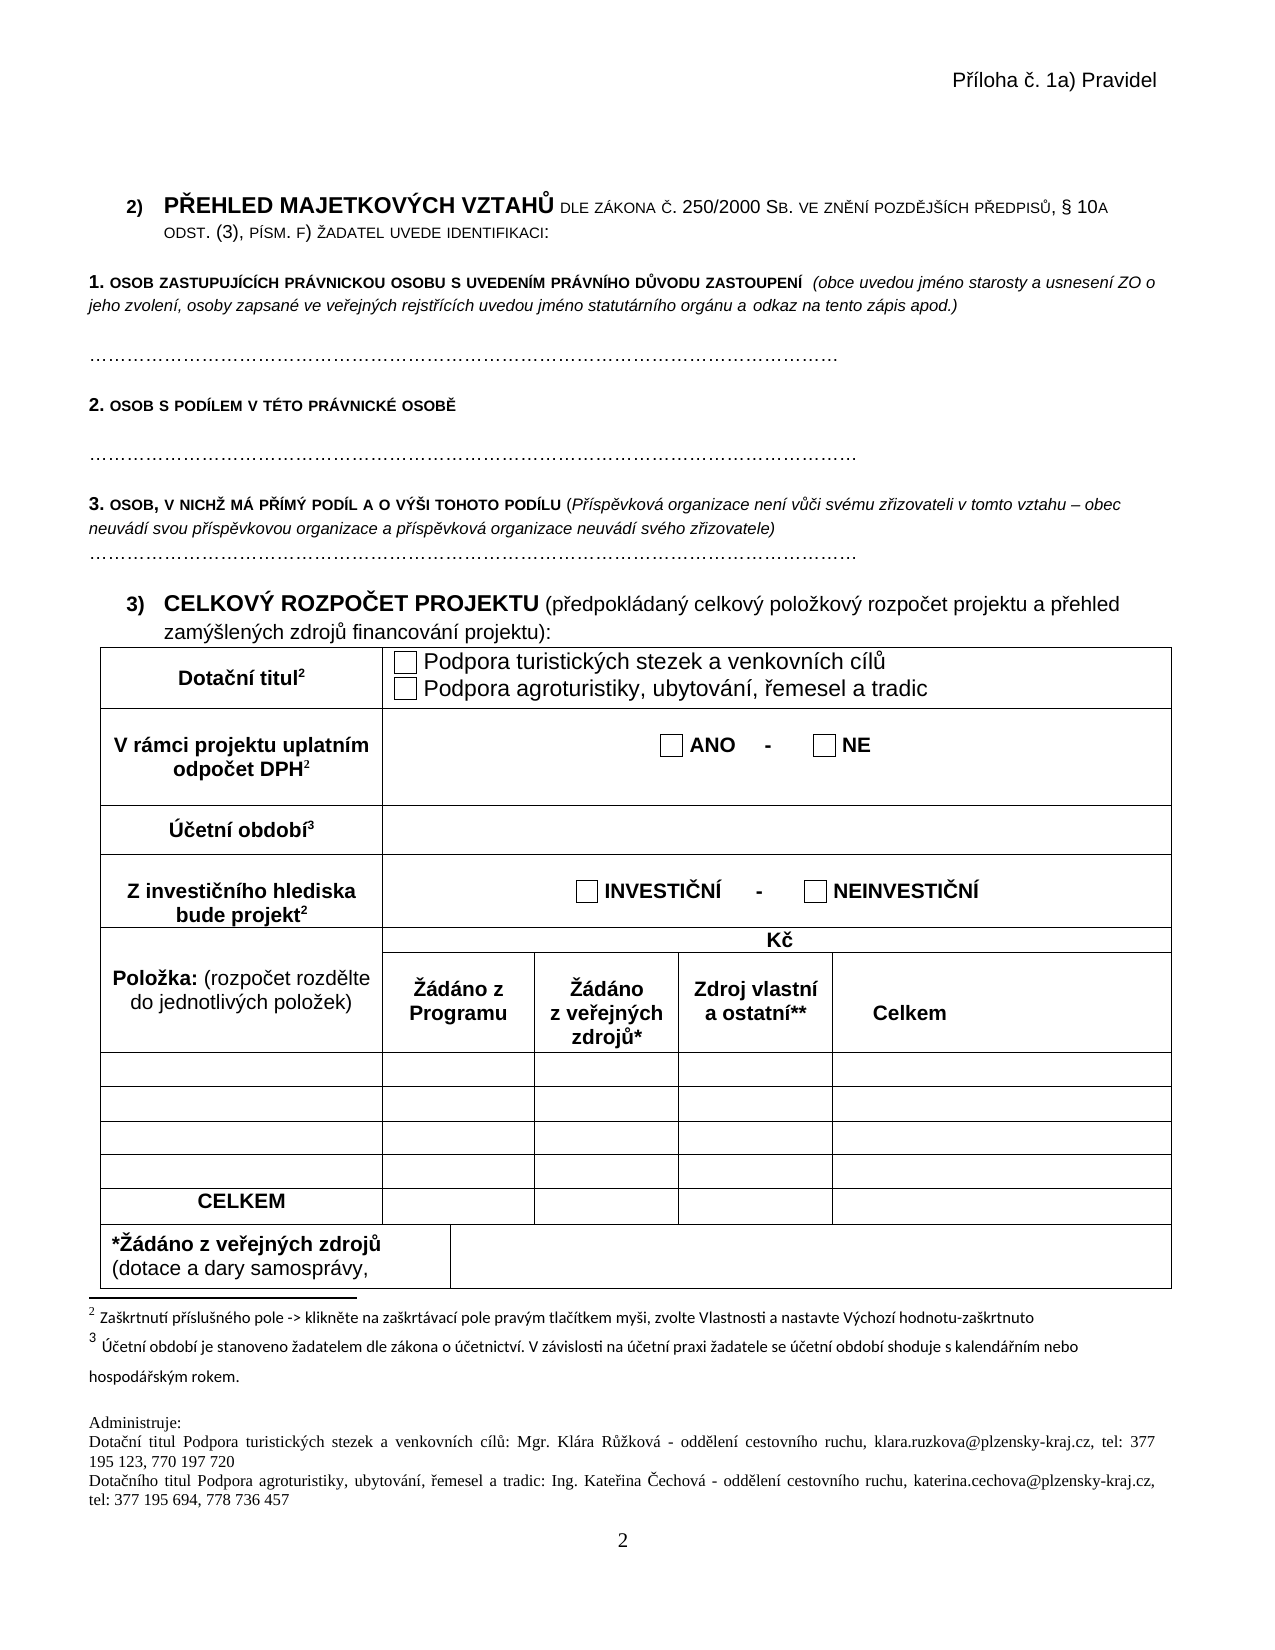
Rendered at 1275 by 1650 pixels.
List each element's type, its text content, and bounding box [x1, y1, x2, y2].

table_cell [679, 1087, 832, 1121]
table_cell CELKEM [101, 1189, 382, 1224]
table_cell [679, 1155, 832, 1188]
table_cell ANO - NE [383, 709, 1171, 805]
table_cell [535, 1122, 678, 1154]
table_header Podpora turistických stezek a venkovních cílů Podpora agroturistiky, ubytování, řemesel a tradic [383, 648, 1171, 708]
table_cell [833, 1122, 987, 1154]
text …………………………………………………………………………………………………………… [89, 542, 1157, 563]
table_cell [535, 1087, 678, 1121]
table_cell Žádáno z Programu [383, 953, 534, 1052]
table_cell [679, 1189, 832, 1224]
table_cell [383, 1189, 534, 1224]
table_cell [987, 1189, 1171, 1224]
table_cell [383, 1155, 534, 1188]
text ………………………………………………………………………………………………………… [89, 344, 1157, 365]
table_cell Položka: (rozpočet rozdělte do jednotlivých položek) [101, 928, 382, 1052]
table_cell [383, 806, 1171, 854]
table_cell Kč [383, 928, 1171, 952]
table_cell [383, 1087, 534, 1121]
table_cell [833, 1053, 987, 1086]
table_cell Z investičního hlediska bude projekt2 [101, 855, 382, 927]
table_cell [535, 1155, 678, 1188]
table_cell V rámci projektu uplatním odpočet DPH2 [101, 709, 382, 805]
list PŘEHLED MAJETKOVÝCH VZTAHŮ dle zákona č. 250/2000 Sb. ve znění pozdějších předpisů, § 10a odst. (3), písm. f) žadatel uvede identifikaci: [126, 192, 1157, 243]
table_cell [101, 1053, 382, 1086]
table_cell [987, 1087, 1171, 1121]
table_cell [101, 1087, 382, 1121]
table_cell Žádáno z veřejných zdrojů* [535, 953, 678, 1052]
table_cell [679, 1053, 832, 1086]
table_cell [679, 1122, 832, 1154]
table_cell [383, 1122, 534, 1154]
text 1. osob zastupujících právnickou osobu s uvedením právního důvodu zastoupení (obce uvedou jméno starosty a usnesení ZO o jeho zvolení, osoby zapsané ve veřejných rejstřících uvedou jméno statutárního orgánu a odkaz na tento zápis apod.) [89, 271, 1157, 315]
table_cell [833, 1087, 987, 1121]
table_cell Účetní období [101, 806, 382, 854]
text …………………………………………………………………………………………………………… [89, 443, 1157, 464]
table_cell [535, 1189, 678, 1224]
text 2. osob s podílem v této právnické osobě [89, 393, 1157, 415]
table_cell Celkem [833, 953, 987, 1052]
table_header Dotační titul [101, 648, 382, 708]
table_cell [101, 1225, 450, 1287]
table_cell [535, 1053, 678, 1086]
table_cell [987, 1053, 1171, 1086]
text 3. osob, v nichž má přímý podíl a o výši tohoto podílu (Příspěvková organizace není vůči svému zřizovateli v tomto vztahu – obec neuvádí svou příspěvkovou organizace a příspěvková organizace neuvádí svého zřizovatele) [89, 493, 1157, 538]
table_cell [987, 953, 1171, 1052]
table_cell [383, 1053, 534, 1086]
list CELKOVÝ ROZPOČET PROJEKTU (předpokládaný celkový položkový rozpočet projektu a přehled zamýšlených zdrojů financování projektu): [126, 590, 1157, 643]
table_cell [833, 1155, 987, 1188]
table_cell [101, 1122, 382, 1154]
table_cell [987, 1122, 1171, 1154]
table_cell [451, 1225, 1171, 1287]
table_cell Zdroj vlastní a ostatní** [679, 953, 832, 1052]
table_cell [833, 1189, 987, 1224]
table_cell INVESTIČNÍ - NEINVESTIČNÍ [383, 855, 1171, 927]
table_cell [101, 1155, 382, 1188]
table_cell [987, 1155, 1171, 1188]
